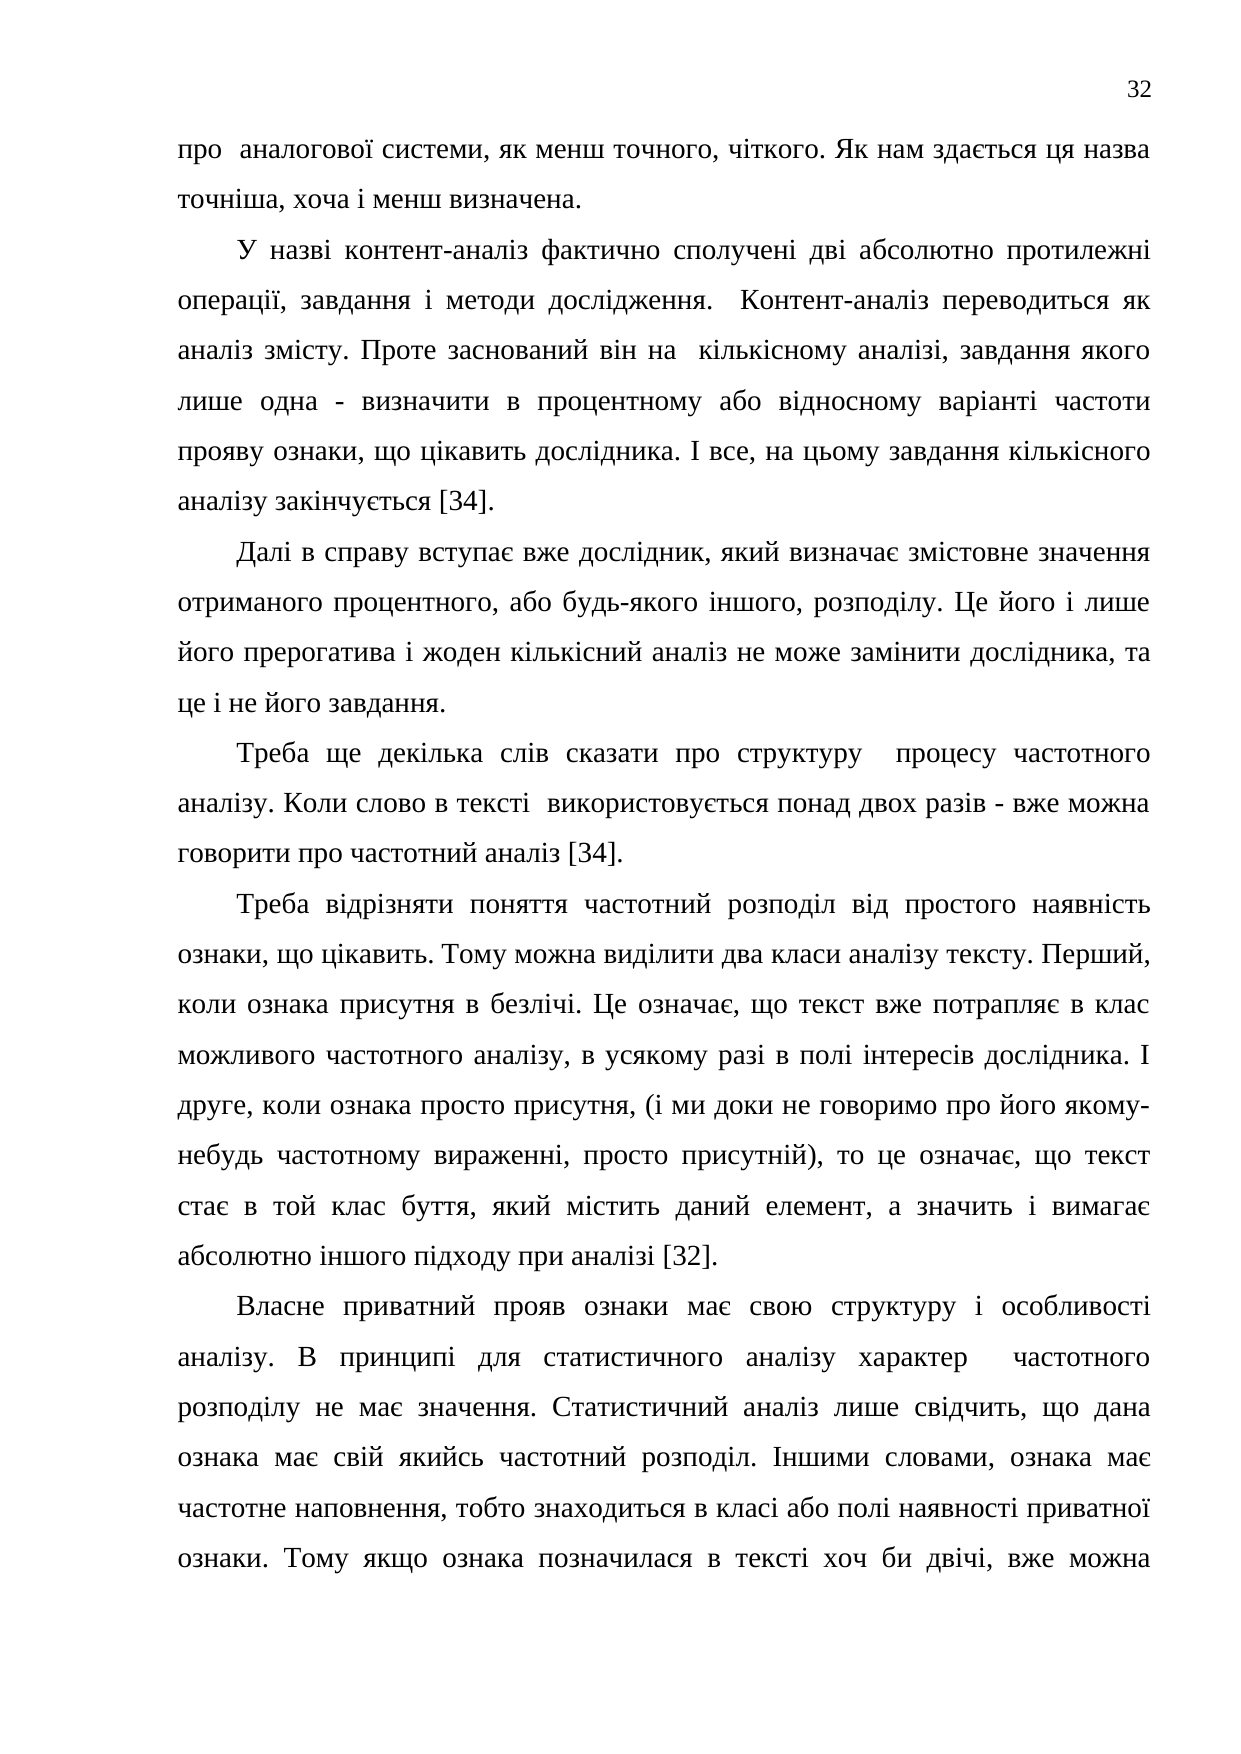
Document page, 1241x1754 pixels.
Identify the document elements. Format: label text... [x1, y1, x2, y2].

text Треба відрізняти поняття частотний розподіл від простого наявність ознаки, що цікавить. Тому можна виділити два класи аналізу тексту. Перший, коли ознака присутня в безлічі. Це означає, що текст вже потрапляє в клас можливого частотного аналізу, в усякому разі в полі інтересів дослідника. І друге, коли ознака просто присутня, (і ми доки не говоримо про його якому-небудь частотному вираженні, просто присутній), то це означає, що текст стає в той клас буття, який містить даний елемент, а значить і вимагає абсолютно іншого підходу при аналізі [32]. [177, 886, 1152, 1272]
text Треба ще декілька слів сказати про структуру процесу частотного аналізу. Коли слово в тексті використовується понад двох разів - вже можна говорити про частотний аналіз [34]. [177, 735, 1152, 869]
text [177, 131, 1152, 215]
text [177, 1288, 1152, 1573]
text У назві контент-аналіз фактично сполучені дві абсолютно протилежні операції, завдання і методи дослідження. Контент-аналіз переводиться як аналіз змісту. Проте заснований він на кількісному аналізі, завдання якого лише одна - визначити в процентному або відносному варіанті частоти прояву ознаки, що цікавить дослідника. І все, на цьому завдання кількісного аналізу закінчується [34]. [177, 232, 1152, 517]
text Далі в справу вступає вже дослідник, який визначає змістовне значення отриманого процентного, або будь-якого іншого, розподілу. Це його і лише його прерогатива і жоден кількісний аналіз не може замінити дослідника, та це і не його завдання. [177, 534, 1152, 718]
